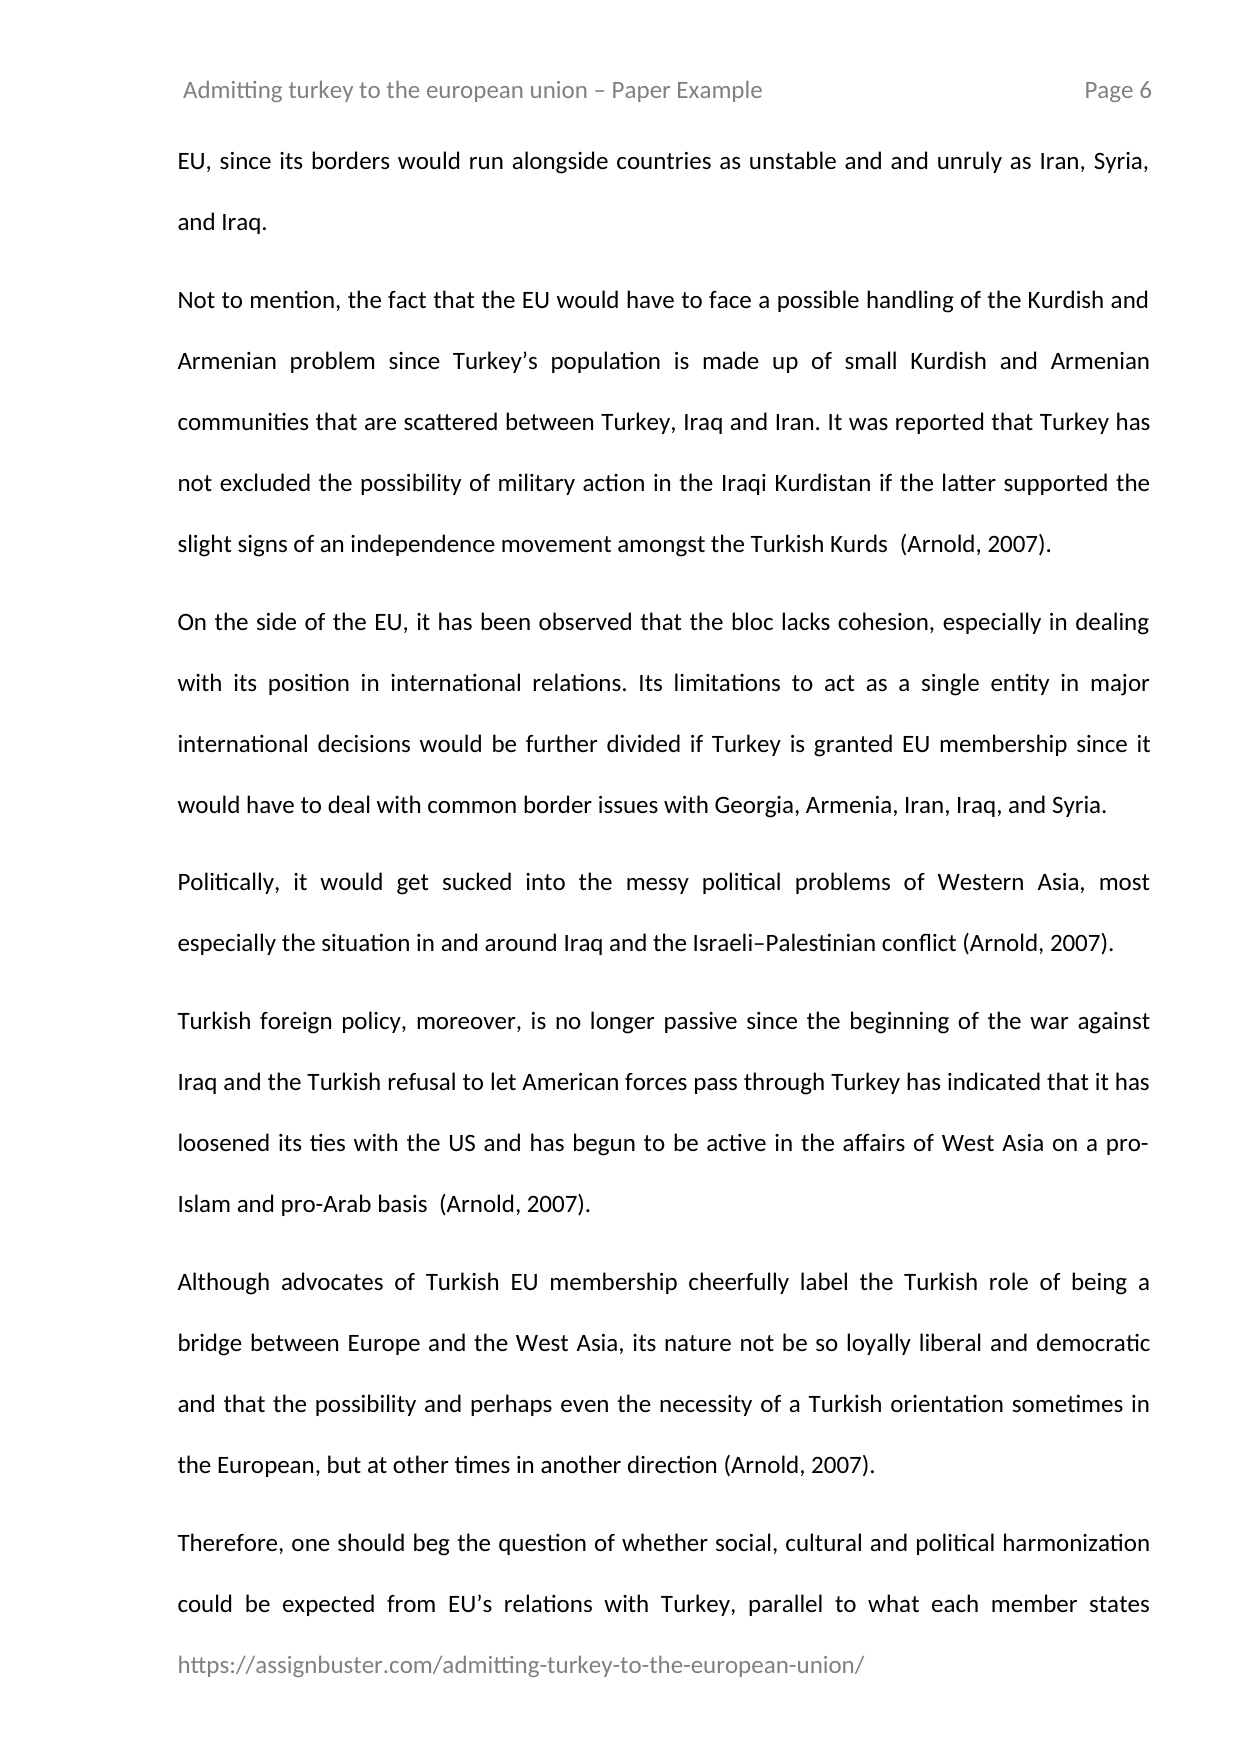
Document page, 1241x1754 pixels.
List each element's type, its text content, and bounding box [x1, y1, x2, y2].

text Although advocates of Turkish EU membership cheerfully label the Turkish role of being a bridge between Europe and the West Asia, its nature not be so loyally liberal and democratic and that the possibility and perhaps even the necessity of a Turkish orientation sometimes in the European, but at other times in another direction (Arnold, 2007). [177, 1266, 1152, 1480]
text Not to mention, the fact that the EU would have to face a possible handling of the Kurdish and Armenian problem since Turkey’s population is made up of small Kurdish and Armenian communities that are scattered between Turkey, Iraq and Iran. It was reported that Turkey has not excluded the possibility of military action in the Iraqi Kurdistan if the latter supported the slight signs of an independence movement amongst the Turkish Kurds (Arnold, 2007). [177, 284, 1152, 558]
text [177, 145, 1152, 237]
text Politically, it would get sucked into the messy political problems of Western Asia, most especially the situation in and around Iraq and the Israeli–Palestinian conflict (Arnold, 2007). [177, 866, 1152, 958]
text Turkish foreign policy, moreover, is no longer passive since the beginning of the war against Iraq and the Turkish refusal to let American forces pass through Turkey has indicated that it has loosened its ties with the US and has begun to be active in the affairs of West Asia on a pro-Islam and pro-Arab basis (Arnold, 2007). [177, 1005, 1152, 1219]
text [177, 1527, 1152, 1618]
text On the side of the EU, it has been observed that the bloc lacks cohesion, especially in dealing with its position in international relations. Its limitations to act as a single entity in major international decisions would be further divided if Turkey is granted EU membership since it would have to deal with common border issues with Georgia, Armenia, Iran, Iraq, and Syria. [177, 606, 1152, 819]
